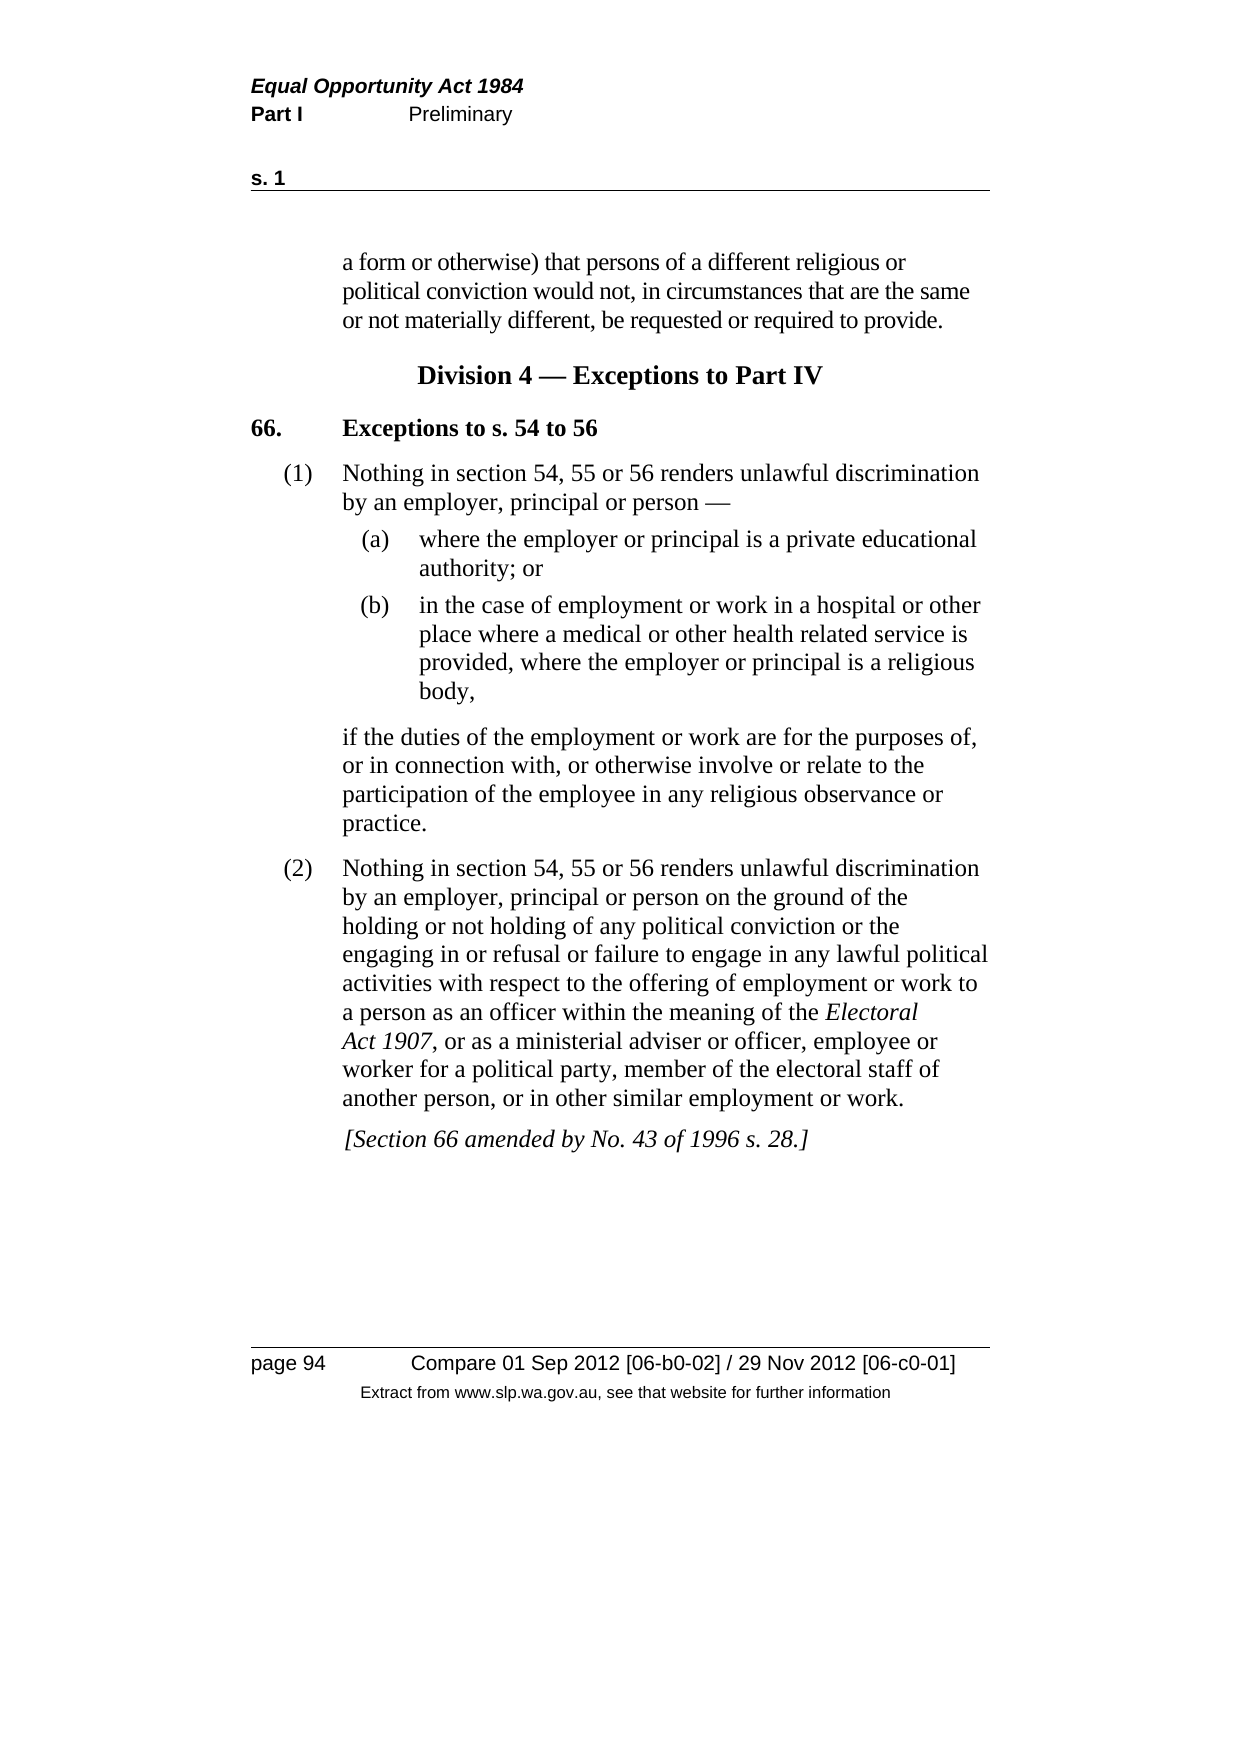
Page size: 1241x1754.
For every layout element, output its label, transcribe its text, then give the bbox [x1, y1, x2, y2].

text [251, 247, 990, 334]
text if the duties of the employment or work are for the purposes of, or in connection with, or otherwise involve or relate to the participation of the employee in any religious observance or practice. [251, 722, 990, 837]
subtitle Division 4 — Exceptions to Part IV [251, 359, 990, 390]
text (1) Nothing in section 54, 55 or 56 renders unlawful discrimination by an employer, principal or person — [251, 458, 990, 516]
text [Section 66 amended by No. 43 of 1996 s. 28.] [251, 1124, 990, 1153]
text (a) where the employer or principal is a private educational authority; or [251, 524, 990, 582]
text (2) Nothing in section 54, 55 or 56 renders unlawful discrimination by an employer, principal or person on the ground of the holding or not holding of any political conviction or the engaging in or refusal or failure to engage in any lawful political activities with respect to the offering of employment or work to a person as an officer within the meaning of the Electoral Act 1907, or as a ministerial adviser or officer, employee or worker for a political party, member of the electoral staff of another person, or in other similar employment or work. [251, 853, 990, 1112]
text (b) in the case of employment or work in a hospital or other place where a medical or other health related service is provided, where the employer or principal is a religious body, [251, 590, 990, 705]
subtitle 66. Exceptions to s. 54 to 56 [251, 413, 990, 442]
